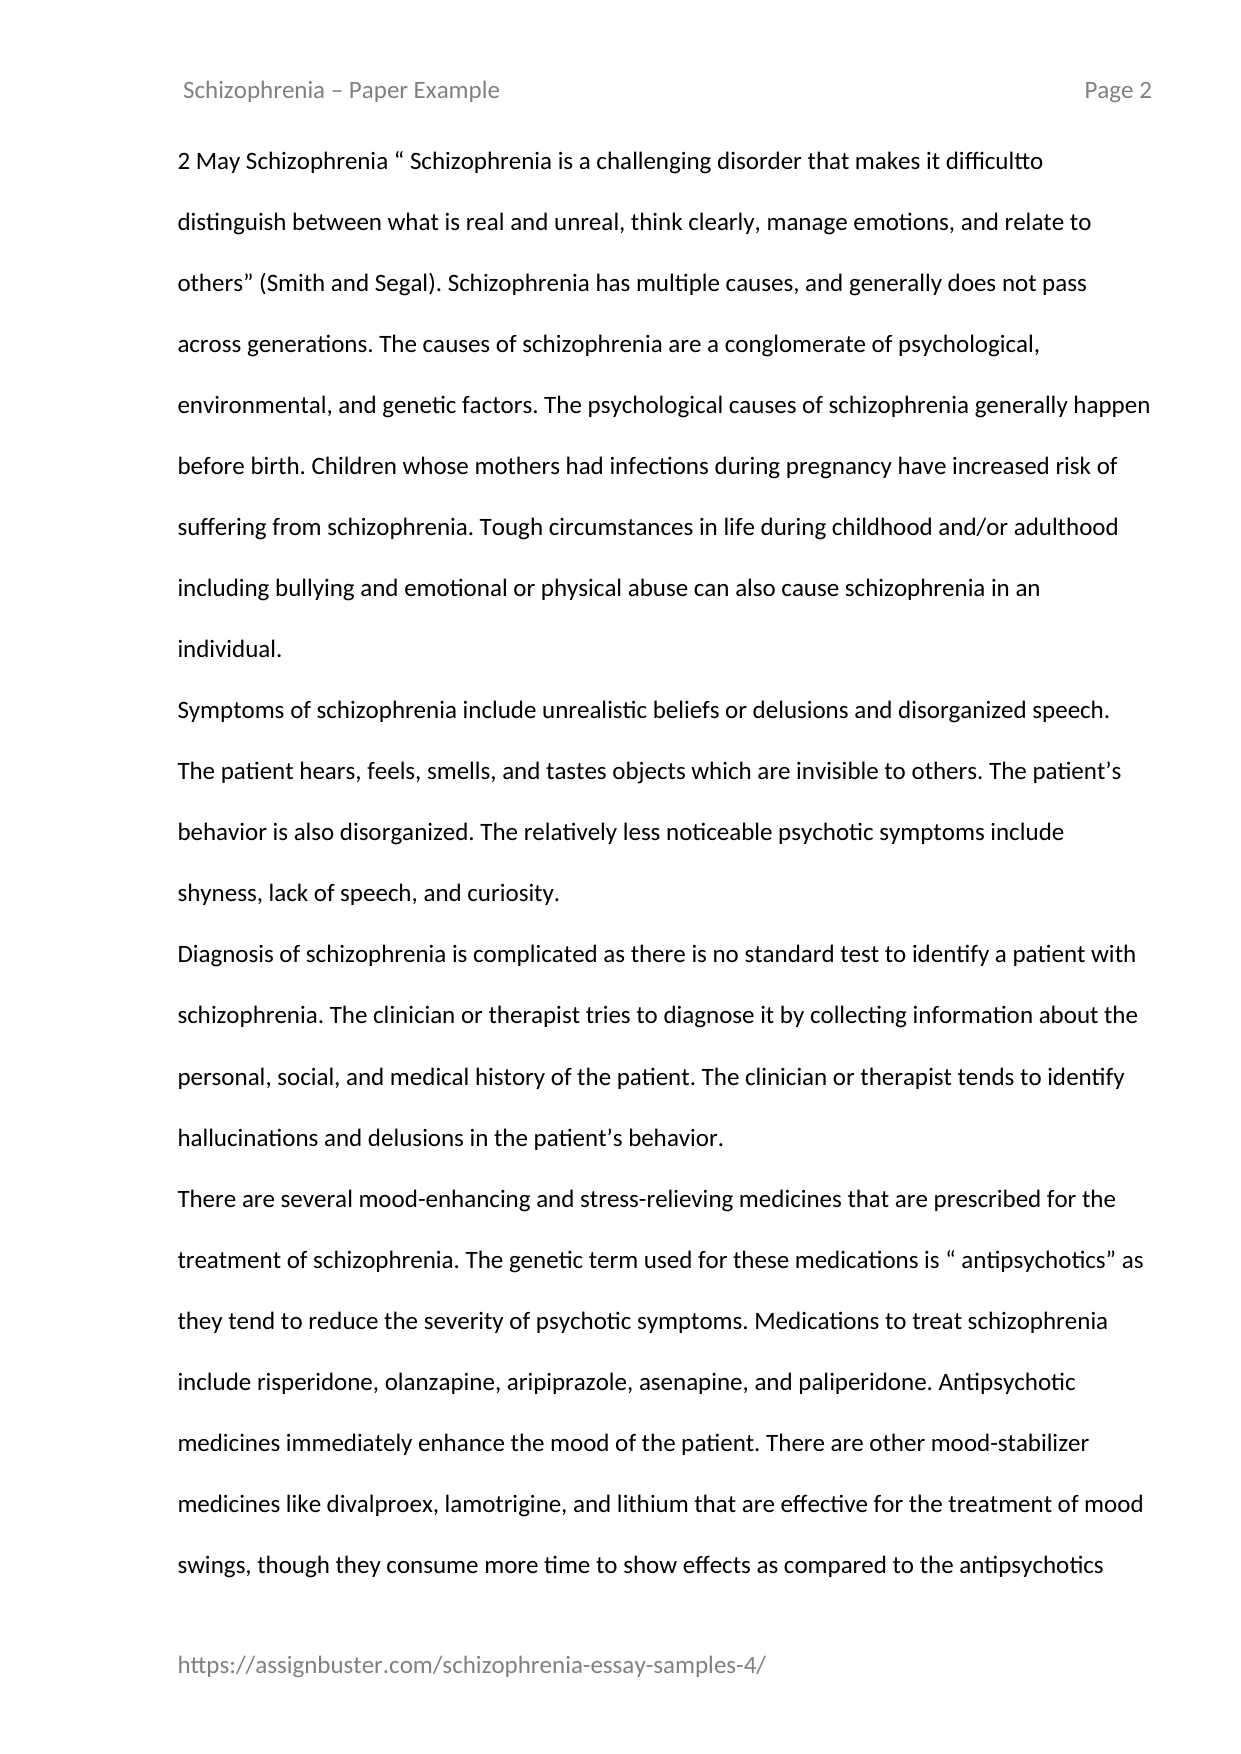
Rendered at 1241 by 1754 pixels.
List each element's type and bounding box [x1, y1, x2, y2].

text [177, 145, 1152, 1579]
